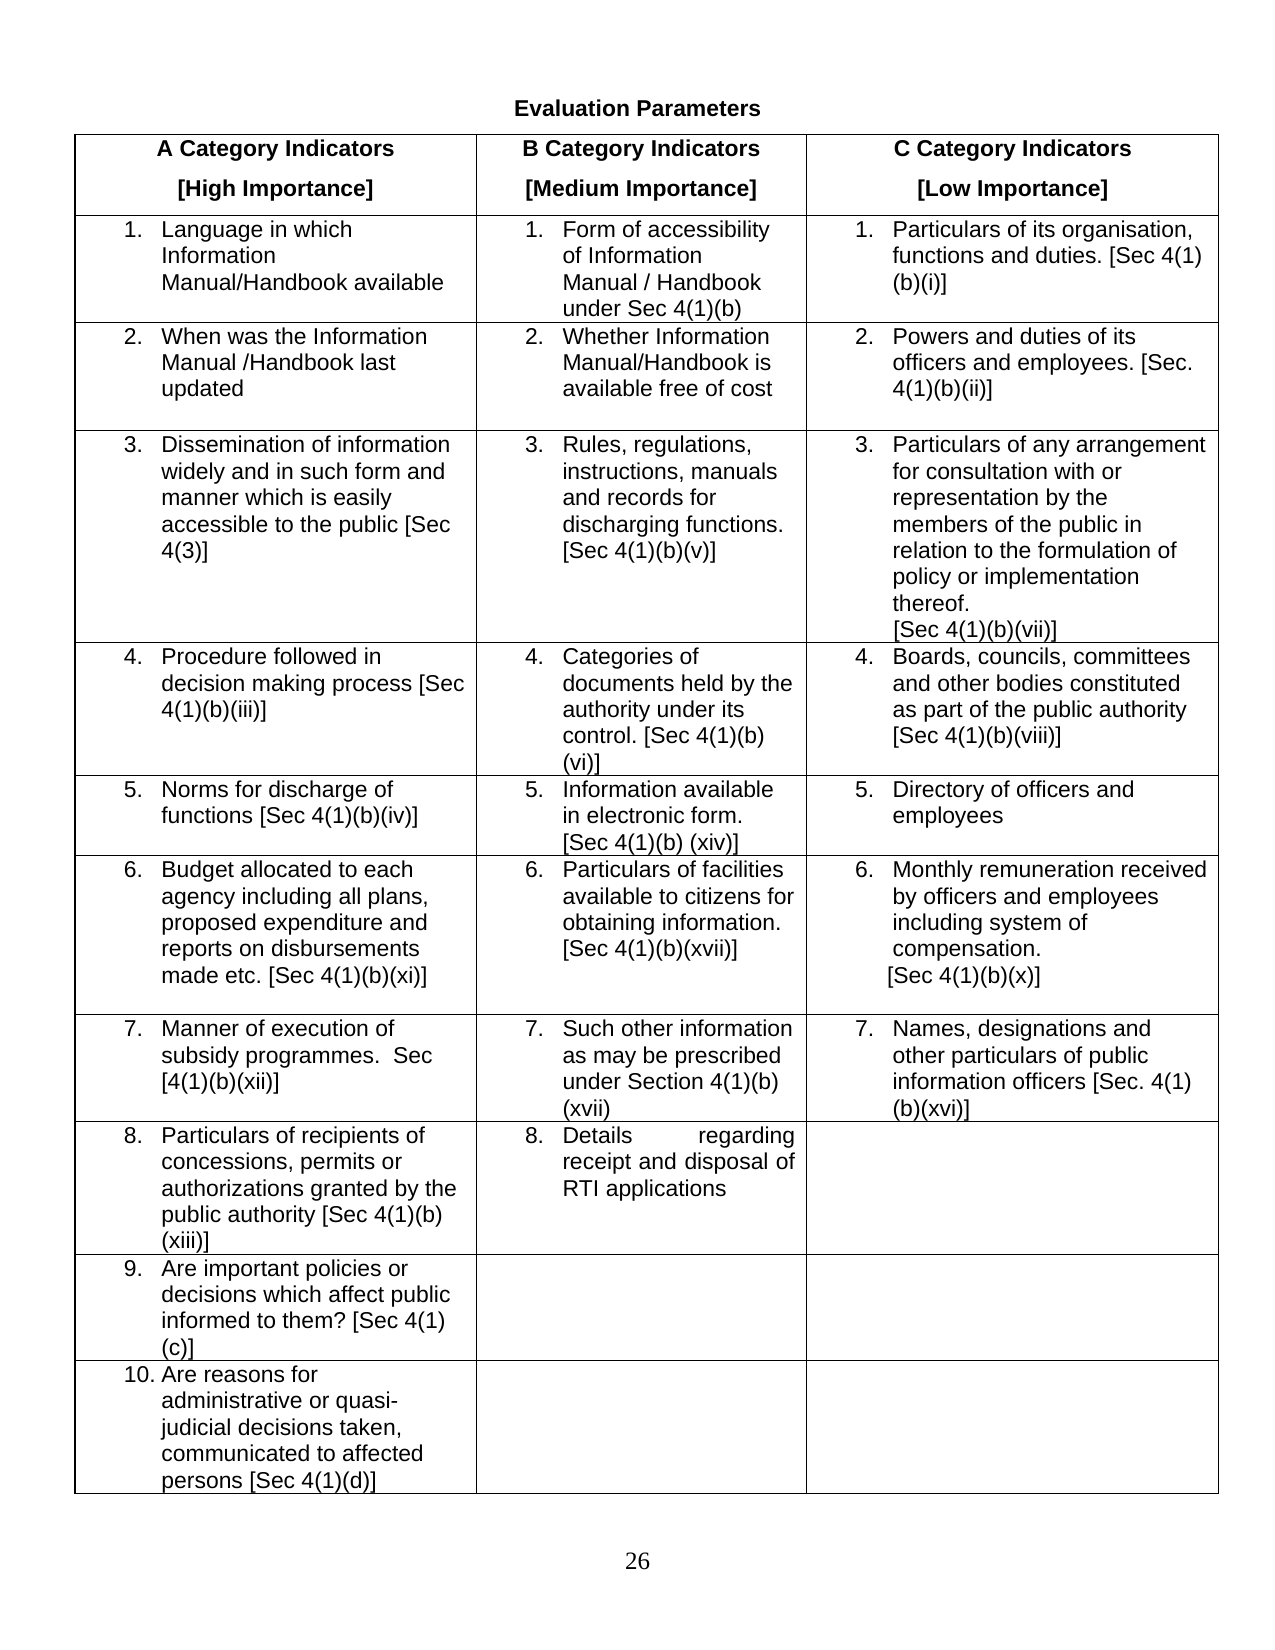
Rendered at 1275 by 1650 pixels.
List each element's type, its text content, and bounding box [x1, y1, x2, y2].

table_cell Details regarding receipt and disposal of RTI applications [477, 1122, 806, 1254]
table_cell Particulars of recipients of concessions, permits or authorizations granted by the public authority [Sec 4(1)(b)(xiii)] [76, 1122, 476, 1254]
table_header A Category Indicators [High Importance] [76, 135, 476, 215]
table_cell Information available in electronic form. [Sec 4(1)(b) (xiv)] [477, 776, 806, 855]
table_cell [807, 1255, 1218, 1360]
table_cell Particulars of any arrangement for consultation with or representation by the members of the public in relation to the formulation of policy or implementation thereof. [Sec 4(1)(b)(vii)] [807, 431, 1218, 642]
table_cell [807, 1122, 1218, 1254]
table_cell [807, 1361, 1218, 1493]
table_cell Monthly remuneration received by officers and employees including system of compensation. [Sec 4(1)(b)(x)] [807, 856, 1218, 1014]
table_cell Are reasons for administrative or quasi-judicial decisions taken, communicated to affected persons [Sec 4(1)(d)] [76, 1361, 476, 1493]
table_cell Manner of execution of subsidy programmes. Sec [4(1)(b)(xii)] [76, 1015, 476, 1121]
table_cell When was the Information Manual /Handbook last updated [76, 323, 476, 430]
table_cell Whether Information Manual/Handbook is available free of cost [477, 323, 806, 430]
table_cell Norms for discharge of functions [Sec 4(1)(b)(iv)] [76, 776, 476, 855]
table_cell Language in which Information Manual/Handbook available [76, 216, 476, 322]
table_cell Particulars of facilities available to citizens for obtaining information. [Sec 4(1)(b)(xvii)] [477, 856, 806, 1014]
table_cell Powers and duties of its officers and employees. [Sec. 4(1)(b)(ii)] [807, 323, 1218, 430]
table_cell Form of accessibility of Information Manual / Handbook under Sec 4(1)(b) [477, 216, 806, 322]
table_cell Boards, councils, committees and other bodies constituted as part of the public authority [Sec 4(1)(b)(viii)] [807, 643, 1218, 775]
table_cell [477, 1255, 806, 1360]
table_cell Procedure followed in decision making process [Sec 4(1)(b)(iii)] [76, 643, 476, 775]
table_cell Names, designations and other particulars of public information officers [Sec. 4(1)(b)(xvi)] [807, 1015, 1218, 1121]
table_header B Category Indicators [Medium Importance] [477, 135, 806, 215]
table_cell Categories of documents held by the authority under its control. [Sec 4(1)(b) (vi)] [477, 643, 806, 775]
table_cell Are important policies or decisions which affect public informed to them? [Sec 4(1)(c)] [76, 1255, 476, 1360]
table_header C Category Indicators [Low Importance] [807, 135, 1218, 215]
table_cell Rules, regulations, instructions, manuals and records for discharging functions. [Sec 4(1)(b)(v)] [477, 431, 806, 642]
table_cell Dissemination of information widely and in such form and manner which is easily accessible to the public [Sec 4(3)] [76, 431, 476, 642]
table_cell Such other information as may be prescribed under Section 4(1)(b) (xvii) [477, 1015, 806, 1121]
table_cell Directory of officers and employees [807, 776, 1218, 855]
table_cell [477, 1361, 806, 1493]
table_cell Particulars of its organisation, functions and duties. [Sec 4(1)(b)(i)] [807, 216, 1218, 322]
table_cell Budget allocated to each agency including all plans, proposed expenditure and reports on disbursements made etc. [Sec 4(1)(b)(xi)] [76, 856, 476, 1014]
text Evaluation Parameters [187, 94, 1087, 121]
